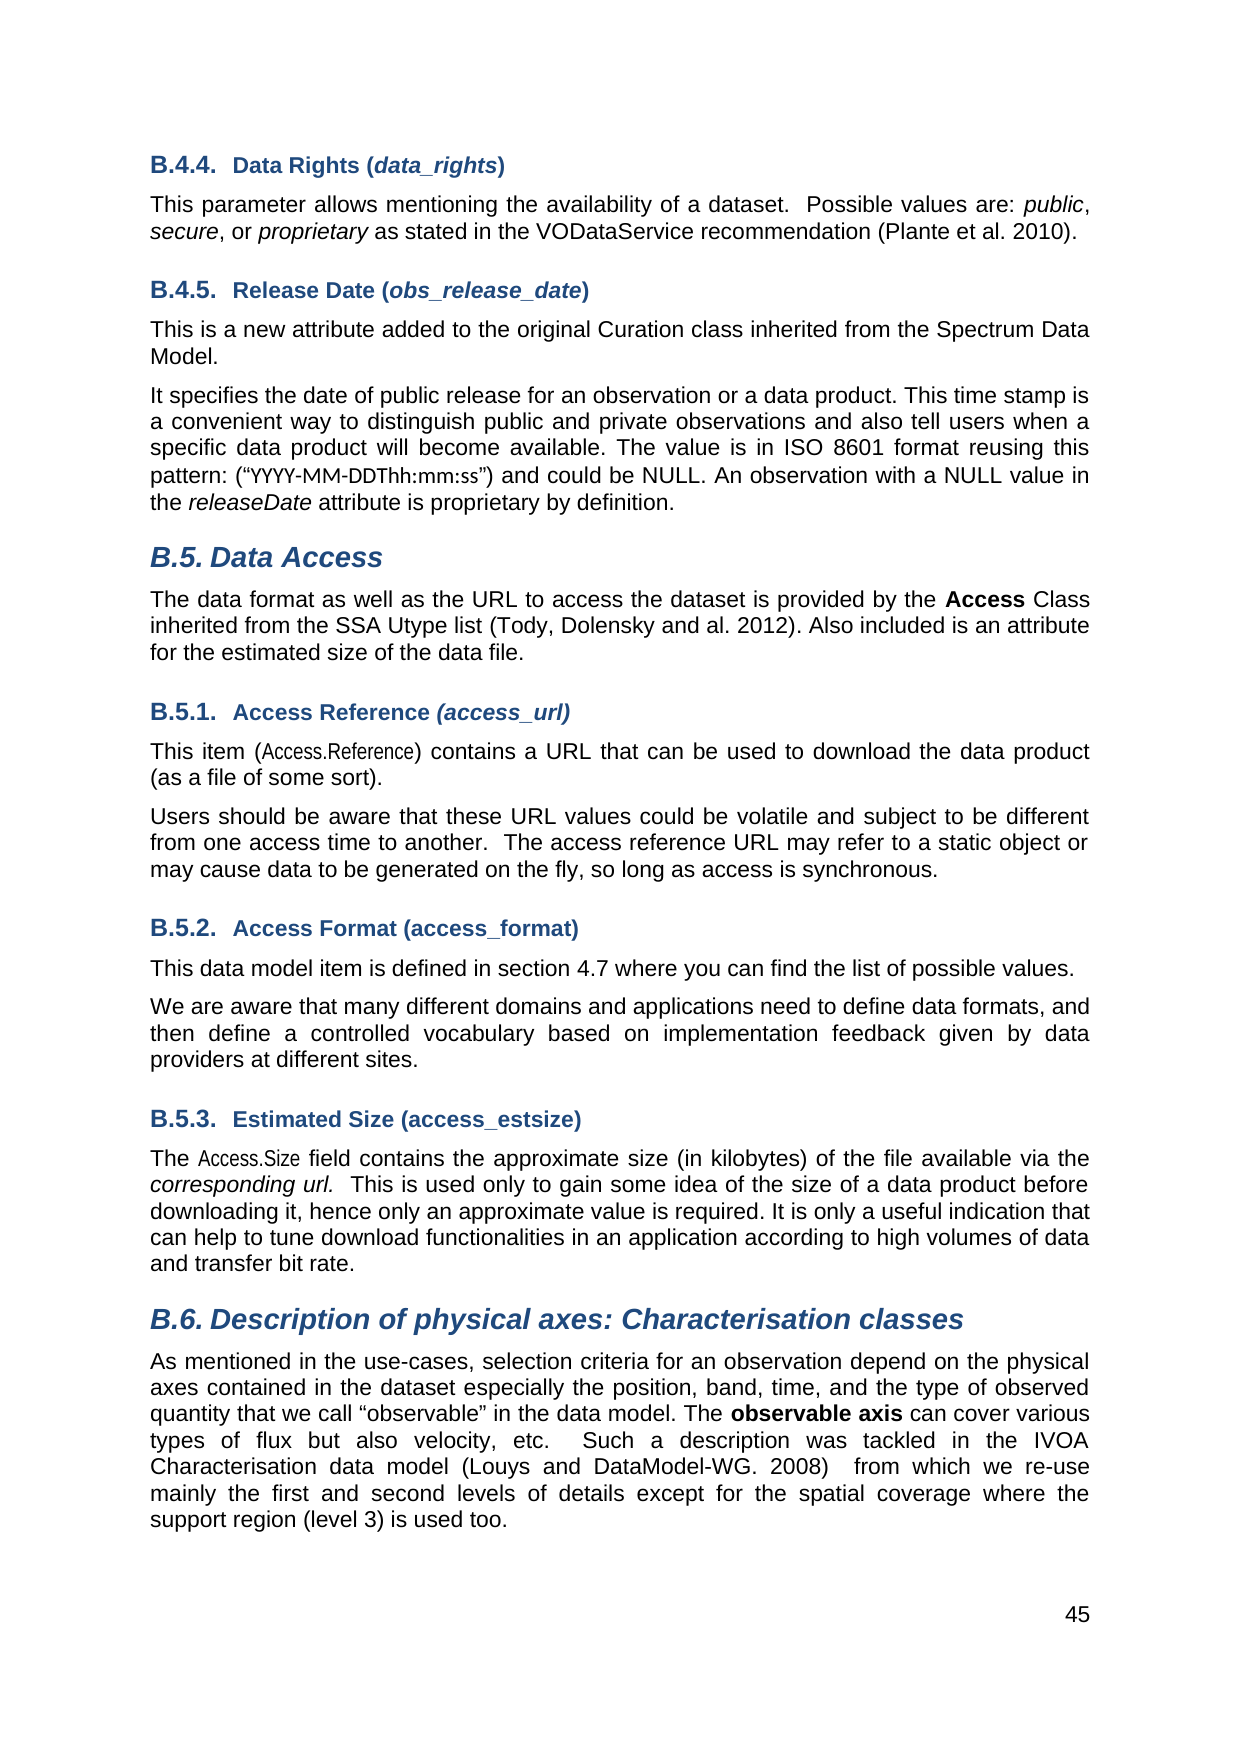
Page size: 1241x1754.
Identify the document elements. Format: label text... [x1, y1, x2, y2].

text As mentioned in the use-cases, selection criteria for an observation depend on the physical axes contained in the dataset especially the position, band, time, and the type of observed quantity that we call “observable” in the data model. The observable axis can cover various types of flux but also velocity, etc. Such a description was tackled in the IVOA Characterisation data model from which we re-use mainly the first and second levels of details except for the spatial coverage where the support region (level 3) is used too. [150, 1348, 1090, 1532]
text It specifies the date of public release for an observation or a data product. This time stamp is a convenient way to distinguish public and private observations and also tell users when a specific data product will become available. The value is in ISO 8601 format reusing this pattern: (“YYYY-MM-DDThh:mm:ss”) and could be NULL. An observation with a NULL value in the releaseDate attribute is proprietary by definition. [150, 382, 1090, 515]
subtitle Data Access [150, 540, 1090, 574]
text The data format as well as the URL to access the dataset is provided by the Access Class inherited from the SSA Utype list . Also included is an attribute for the estimated size of the data file. [150, 586, 1090, 665]
text This parameter allows mentioning the availability of a dataset. Possible values are: public, secure, or proprietary as stated in the VODataService recommendation. [150, 191, 1090, 244]
text This is a new attribute added to the original Curation class inherited from the Spectrum Data Model. [150, 316, 1090, 369]
text This data model item is defined in section 4.7 where you can find the list of possible values. [150, 954, 1090, 981]
text Users should be aware that these URL values could be volatile and subject to be different from one access time to another. The access reference URL may refer to a static object or may cause data to be generated on the fly, so long as access is synchronous. [150, 803, 1090, 882]
subtitle Access Format (access_format) [150, 913, 1090, 942]
subtitle Access Reference (access_url) [150, 696, 1090, 725]
text The Access.Size field contains the approximate size (in kilobytes) of the file available via the corresponding url. This is used only to gain some idea of the size of a data product before downloading it, hence only an approximate value is required. It is only a useful indication that can help to tune download functionalities in an application according to high volumes of data and transfer bit rate. [150, 1145, 1090, 1277]
text This item (Access.Reference) contains a URL that can be used to download the data product (as a file of some sort). [150, 738, 1090, 790]
text We are aware that many different domains and applications need to define data formats, and then define a controlled vocabulary based on implementation feedback given by data providers at different sites. [150, 993, 1090, 1072]
subtitle Estimated Size (access_estsize) [150, 1104, 1090, 1132]
subtitle Release Date (obs_release_date) [150, 275, 1090, 304]
subtitle Description of physical axes: Characterisation classes [150, 1302, 1090, 1335]
subtitle Data Rights (data_rights) [150, 150, 1090, 179]
